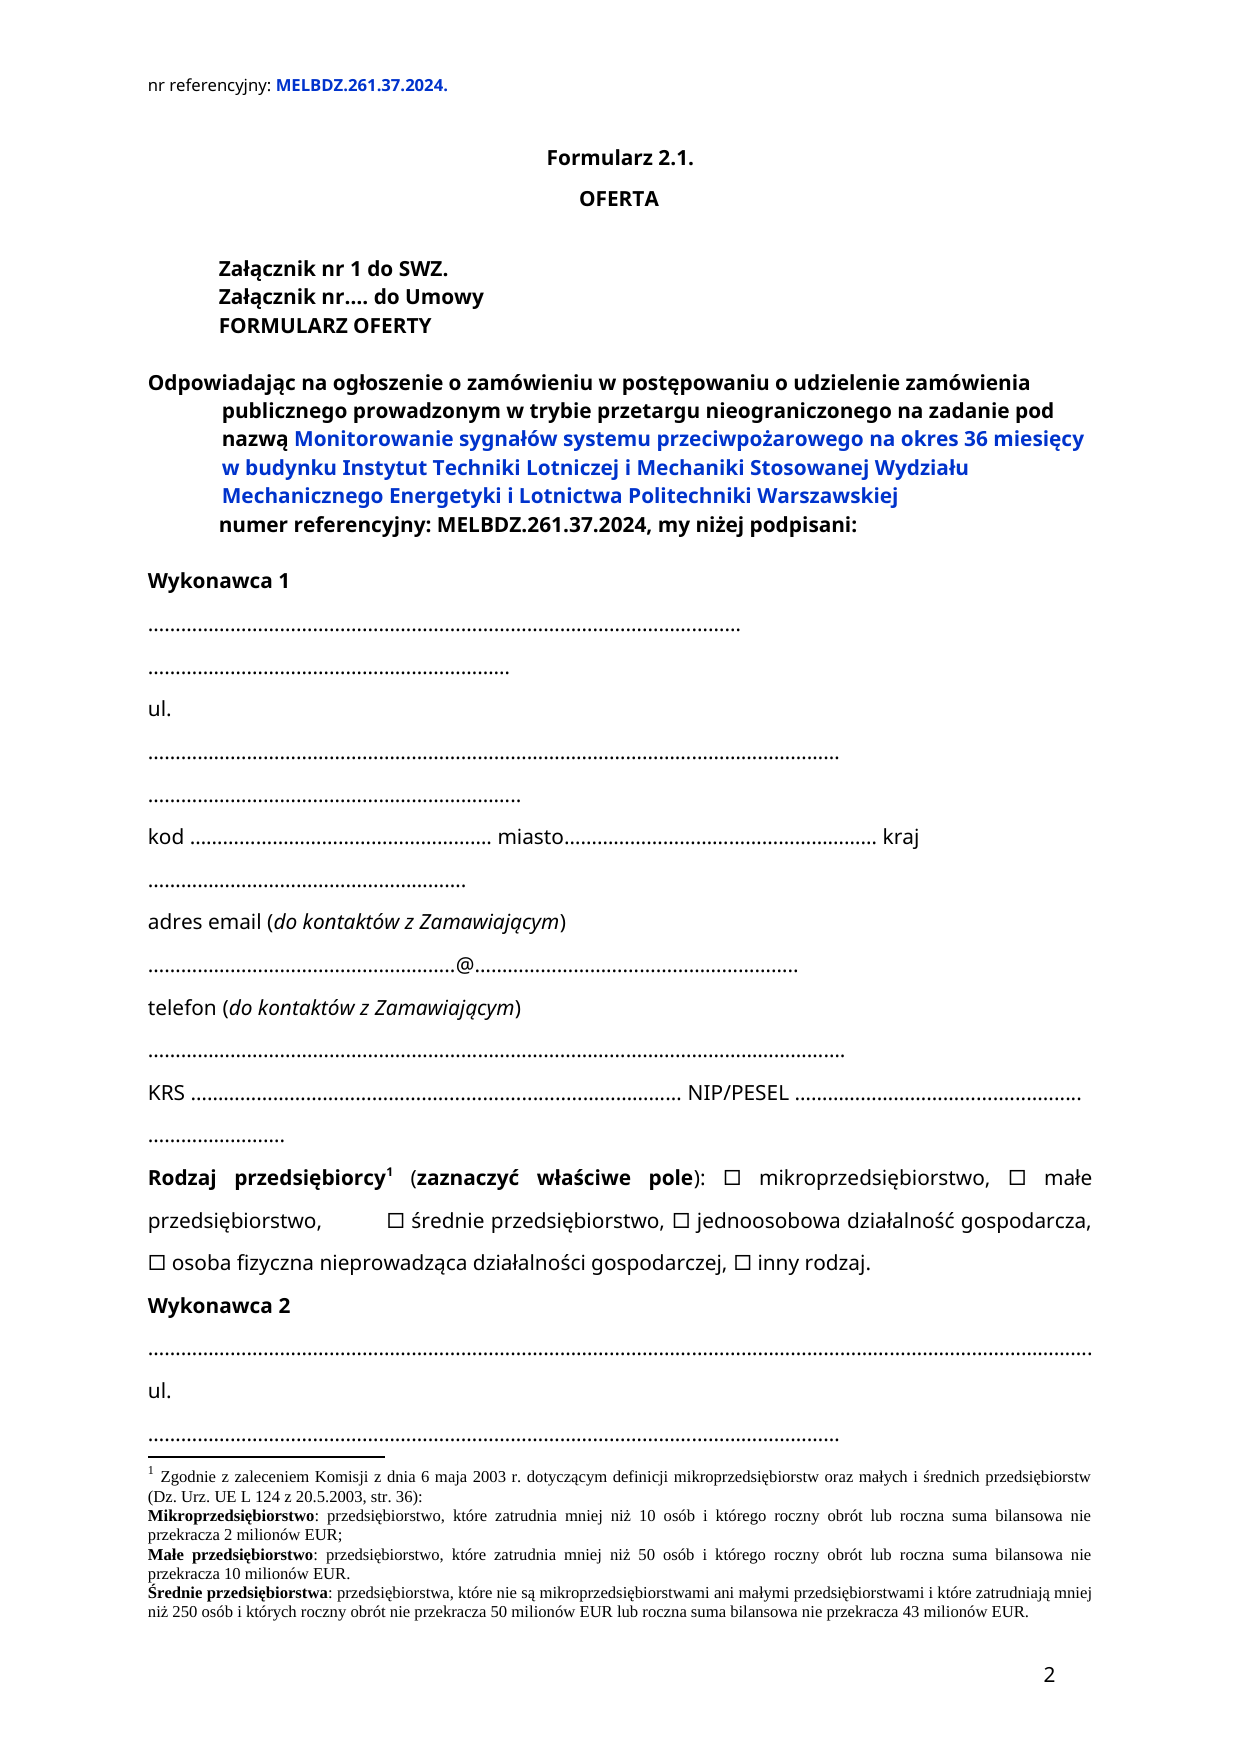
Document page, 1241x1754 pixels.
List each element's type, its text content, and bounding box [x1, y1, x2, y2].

text Odpowiadając na ogłoszenie o zamówieniu w postępowaniu o udzielenie zamówienia publicznego prowadzonym w trybie przetargu nieograniczonego na zadanie pod nazwą Monitorowanie sygnałów systemu przeciwpożarowego na okres 36 miesięcy w budynku Instytut Techniki Lotniczej i Mechaniki Stosowanej Wydziału Mechanicznego Energetyki i Lotnictwa Politechniki Warszawskiej [148, 368, 1092, 510]
text adres email (do kontaktów z Zamawiającym) ………………………………………………..@………………………………………………….. [148, 907, 1092, 978]
text numer referencyjny: MELBDZ.261.37.2024, my niżej podpisani: [218, 510, 1092, 538]
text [148, 1376, 1092, 1447]
text Załącznik nr…. do Umowy [218, 282, 1092, 311]
text KRS …………………………………….............................……………… NIP/PESEL …………………………......................……………………. [148, 1078, 1092, 1149]
text FORMULARZ OFERTY [218, 311, 1092, 339]
text Wykonawca 2 ………………………………………………………………………………………………………………………………………………………. [148, 1291, 1092, 1362]
text Formularz 2.1. [148, 143, 1092, 172]
text Rodzaj przedsiębiorcy (zaznaczyć właściwe pole): mikroprzedsiębiorstwo, małe przedsiębiorstwo, średnie przedsiębiorstwo, jednoosobowa działalność gospodarcza, osoba fizyczna nieprowadząca działalności gospodarczej, inny rodzaj. [148, 1163, 1092, 1277]
text telefon (do kontaktów z Zamawiającym) ………………………………………………………………………………………………………………. [148, 993, 1092, 1064]
text kod ………………………………………………. miasto………………………………………………… kraj …………………………………………………. [148, 822, 1092, 893]
text Załącznik nr 1 do SWZ. [218, 254, 1092, 282]
text Wykonawca 1 ………………………………………………………………………………………………………………………………………………………… [148, 567, 1092, 680]
text ul. ………………………………………………………………………………………………………………………………………………………………………….. [148, 694, 1092, 808]
text OFERTA [148, 184, 1090, 213]
